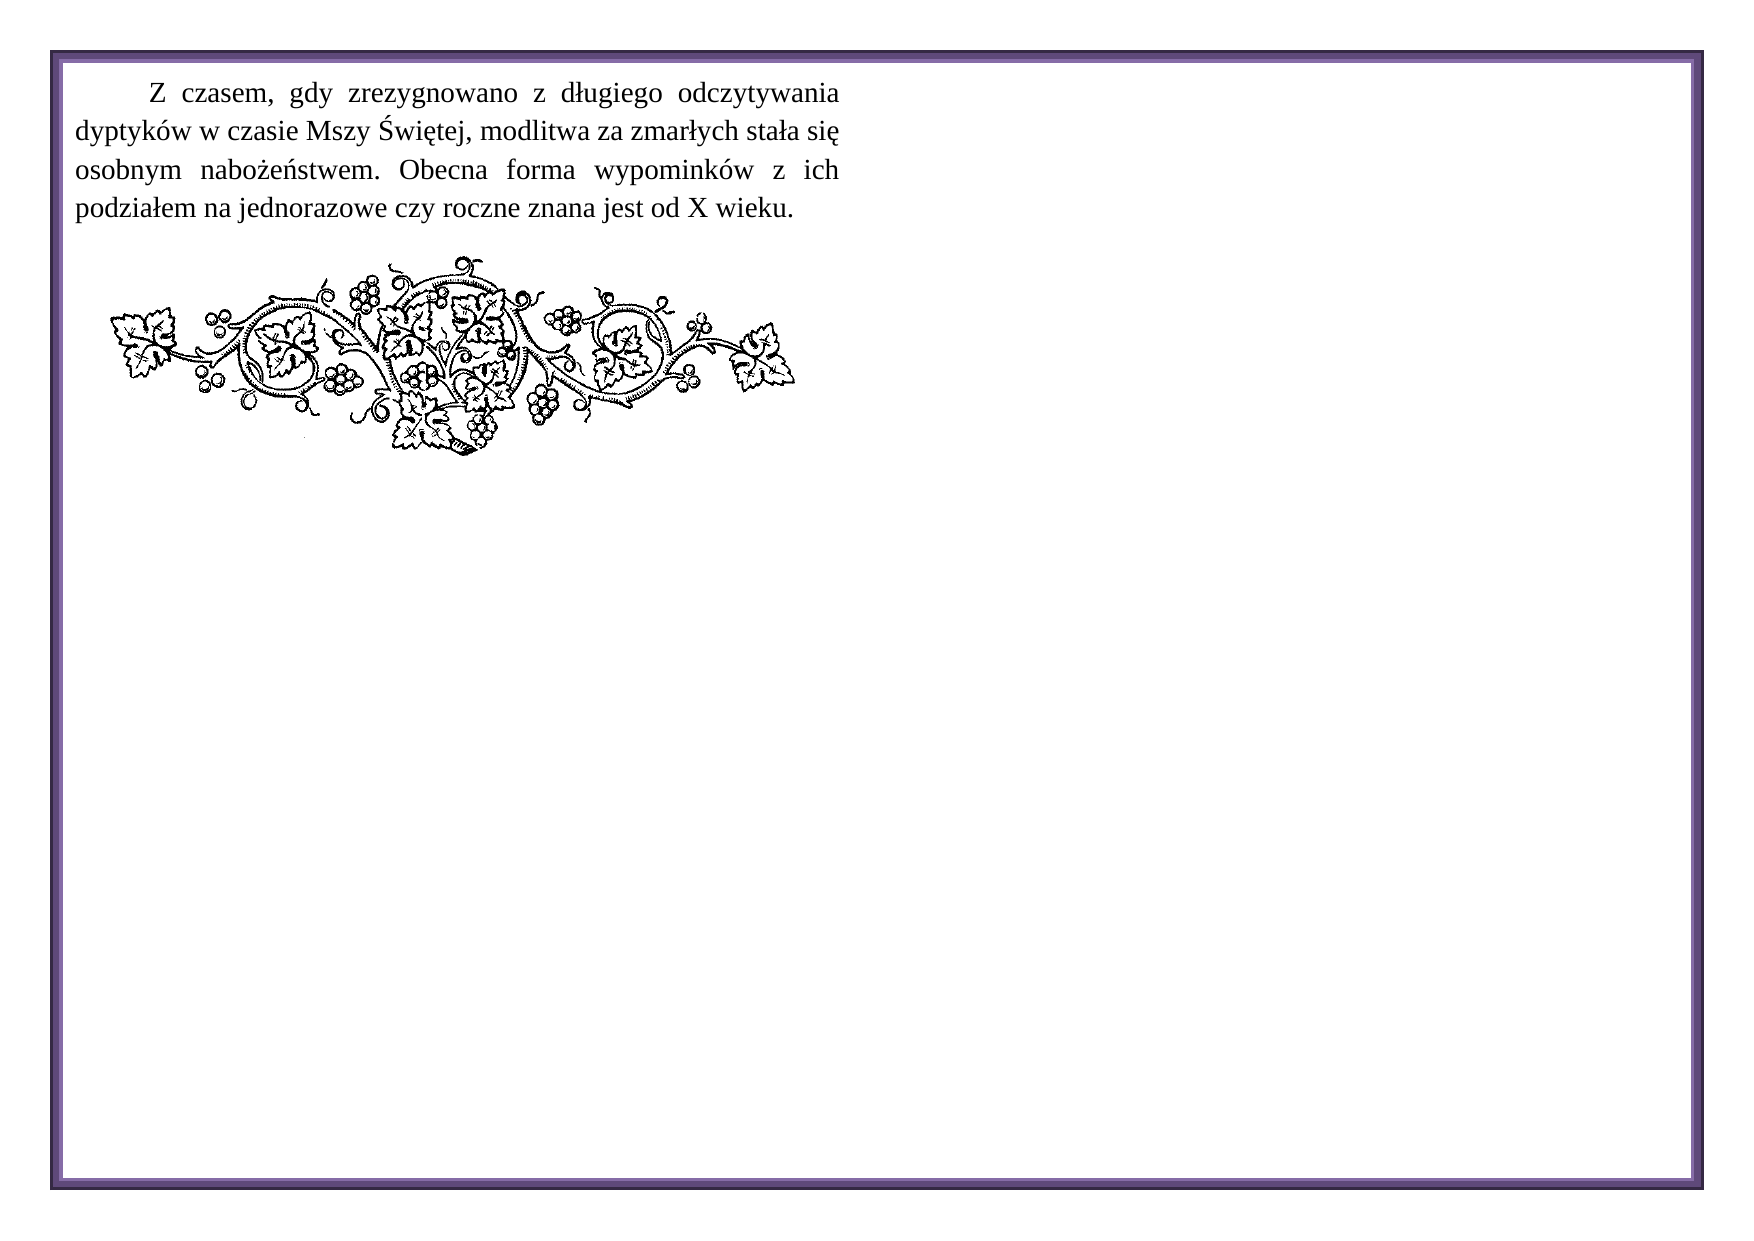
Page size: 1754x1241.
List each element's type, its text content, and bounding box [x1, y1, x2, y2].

picture [104, 250, 799, 458]
text Z czasem, gdy zrezygnowano z długiego odczytywania dyptyków w czasie Mszy Świętej, modlitwa za zmarłych stała się osobnym nabożeństwem. Obecna forma wypominków z ich podziałem na jednorazowe czy roczne znana jest od X wieku. [75, 75, 840, 224]
